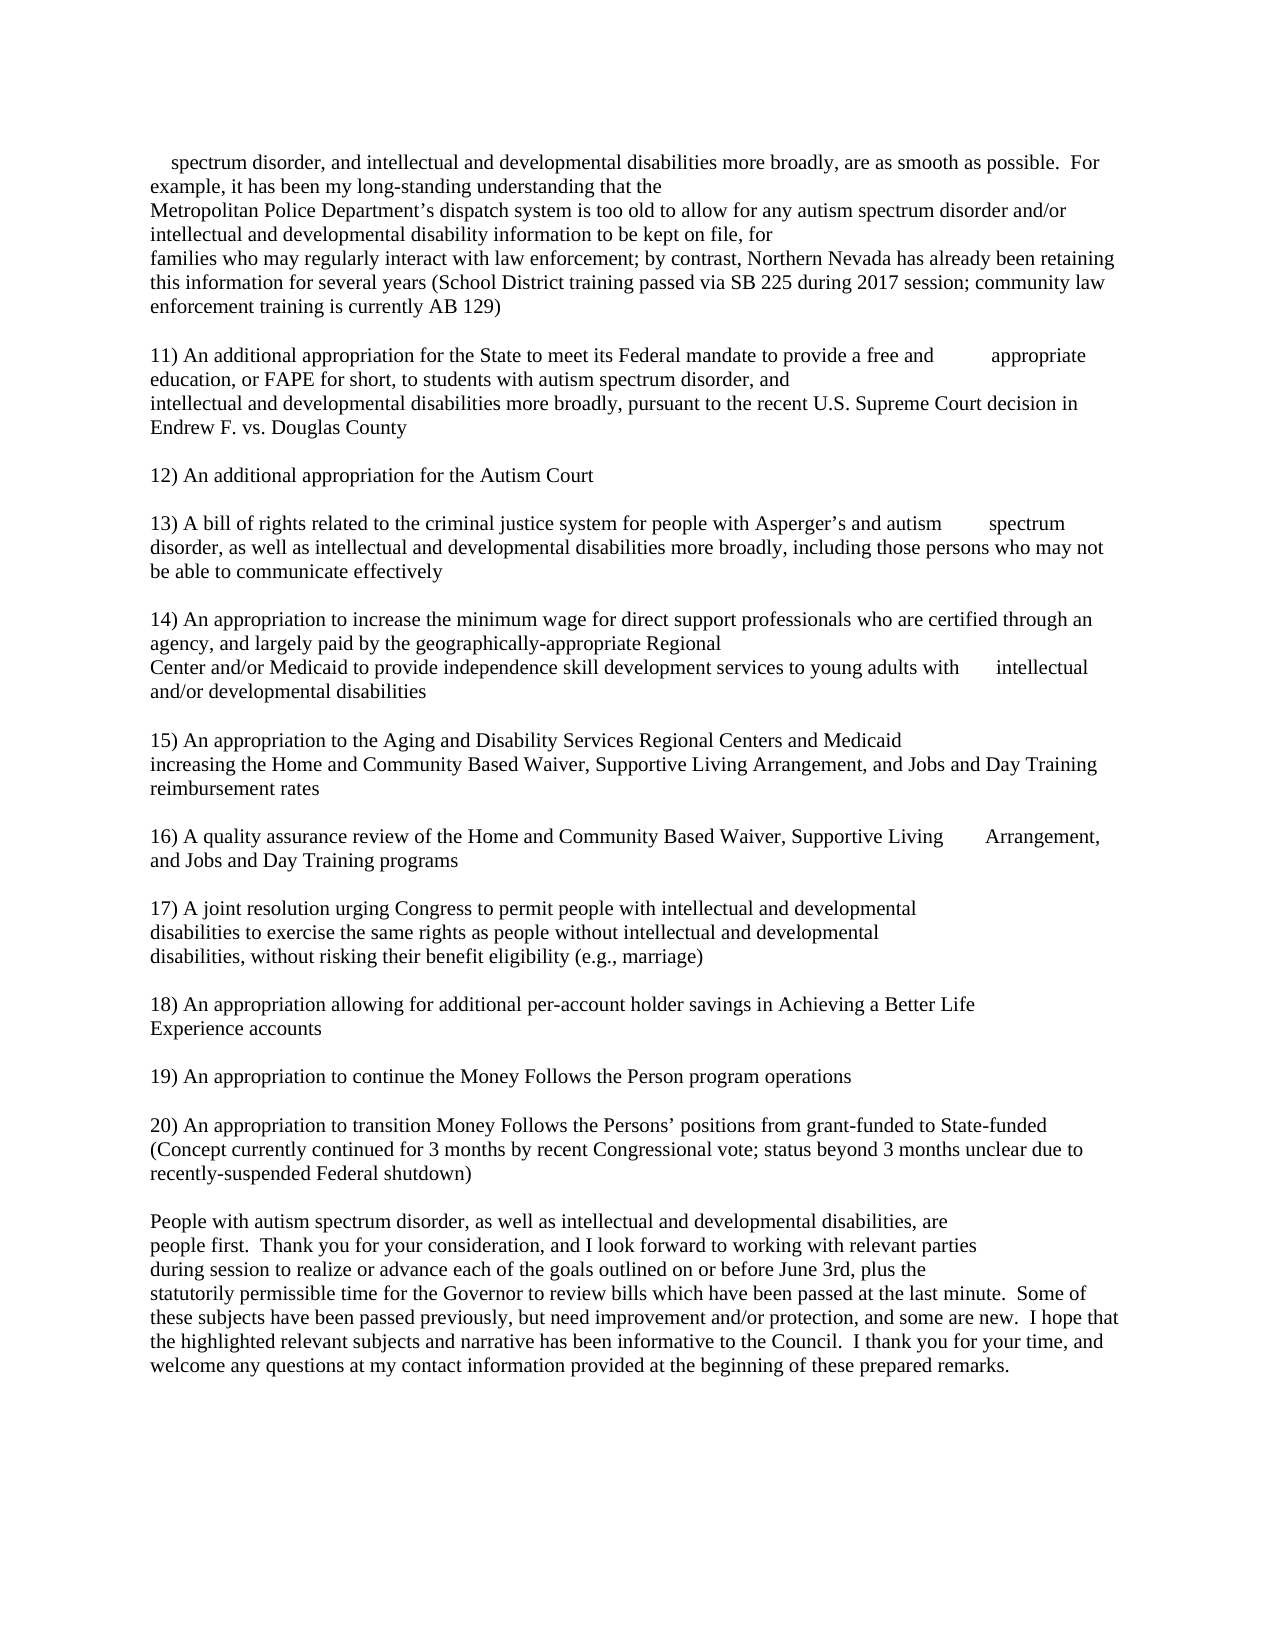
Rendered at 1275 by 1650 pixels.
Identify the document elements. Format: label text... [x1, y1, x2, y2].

text 19) An appropriation to continue the Money Follows the Person program operations [150, 1064, 1125, 1088]
text 20) An appropriation to transition Money Follows the Persons’ positions from grant-funded to State-funded (Concept currently continued for 3 months by recent Congressional vote; status beyond 3 months unclear due to recently-suspended Federal shutdown) [150, 1112, 1125, 1185]
text families who may regularly interact with law enforcement; by contrast, Northern Nevada has already been retaining this information for several years (School District training passed via SB 225 during 2017 session; community law enforcement training is currently AB 129) [150, 246, 1125, 318]
text People with autism spectrum disorder, as well as intellectual and developmental disabilities, are [150, 1209, 1125, 1233]
text disabilities to exercise the same rights as people without intellectual and developmental [150, 920, 1125, 944]
text spectrum disorder, and intellectual and developmental disabilities more broadly, are as smooth as possible. For example, it has been my long-standing understanding that the [150, 150, 1125, 198]
text 17) A joint resolution urging Congress to permit people with intellectual and developmental [150, 896, 1125, 920]
text disabilities, without risking their benefit eligibility (e.g., marriage) [150, 944, 1125, 968]
text 16) A quality assurance review of the Home and Community Based Waiver, Supportive Living Arrangement, and Jobs and Day Training programs [150, 824, 1125, 872]
text during session to realize or advance each of the goals outlined on or before June 3rd, plus the [150, 1257, 1125, 1281]
text people first. Thank you for your consideration, and I look forward to working with relevant parties [150, 1233, 1125, 1257]
text intellectual and developmental disabilities more broadly, pursuant to the recent U.S. Supreme Court decision in Endrew F. vs. Douglas County [150, 391, 1125, 439]
text 18) An appropriation allowing for additional per-account holder savings in Achieving a Better Life [150, 992, 1125, 1016]
text Center and/or Medicaid to provide independence skill development services to young adults with intellectual and/or developmental disabilities [150, 655, 1125, 703]
text 11) An additional appropriation for the State to meet its Federal mandate to provide a free and appropriate education, or FAPE for short, to students with autism spectrum disorder, and [150, 342, 1125, 391]
text statutorily permissible time for the Governor to review bills which have been passed at the last minute. Some of these subjects have been passed previously, but need improvement and/or protection, and some are new. I hope that the highlighted relevant subjects and narrative has been informative to the Council. I thank you for your time, and welcome any questions at my contact information provided at the beginning of these prepared remarks. [150, 1281, 1125, 1377]
text Metropolitan Police Department’s dispatch system is too old to allow for any autism spectrum disorder and/or intellectual and developmental disability information to be kept on file, for [150, 198, 1125, 246]
text 15) An appropriation to the Aging and Disability Services Regional Centers and Medicaid [150, 727, 1125, 752]
text increasing the Home and Community Based Waiver, Supportive Living Arrangement, and Jobs and Day Training reimbursement rates [150, 752, 1125, 800]
text Experience accounts [150, 1016, 1125, 1040]
text 14) An appropriation to increase the minimum wage for direct support professionals who are certified through an agency, and largely paid by the geographically-appropriate Regional [150, 607, 1125, 655]
text 13) A bill of rights related to the criminal justice system for people with Asperger’s and autism spectrum disorder, as well as intellectual and developmental disabilities more broadly, including those persons who may not be able to communicate effectively [150, 511, 1125, 583]
text 12) An additional appropriation for the Autism Court [150, 463, 1125, 487]
